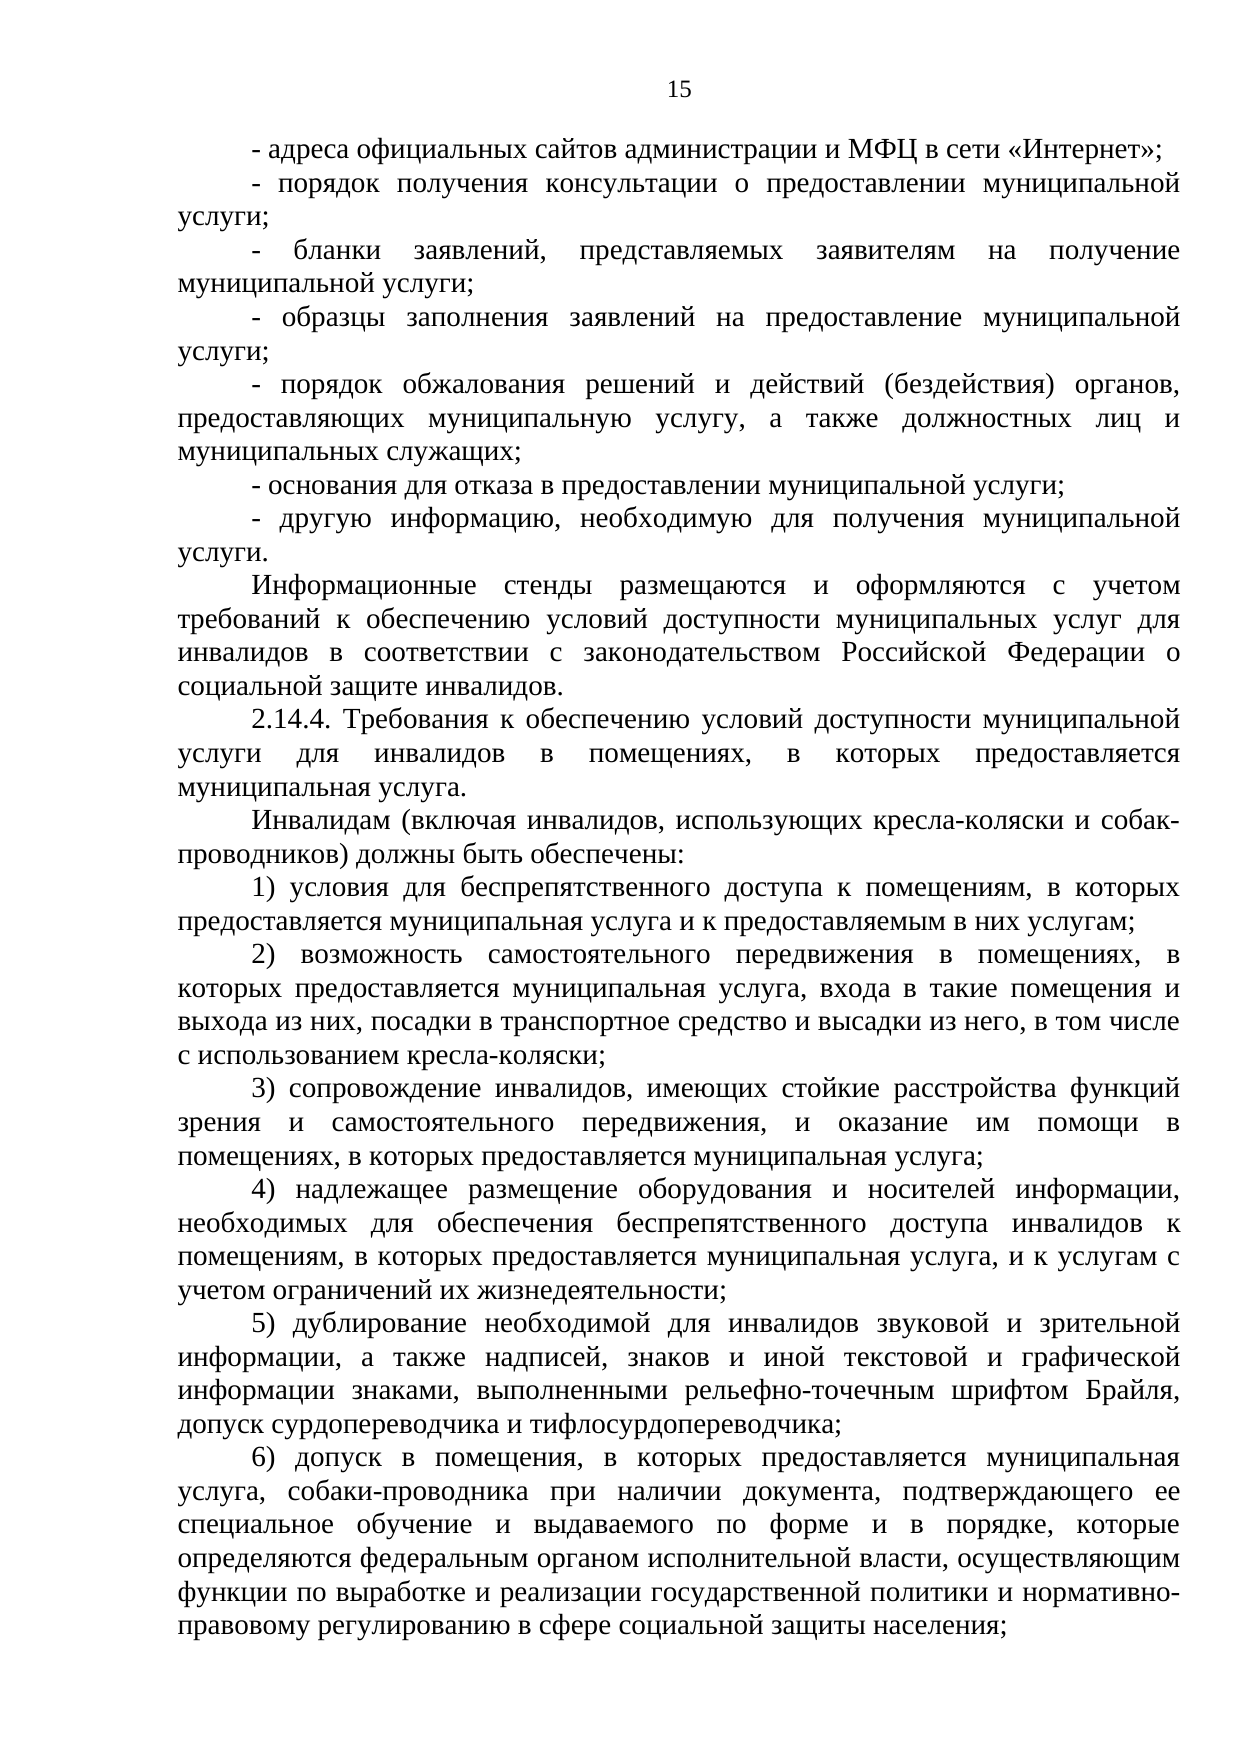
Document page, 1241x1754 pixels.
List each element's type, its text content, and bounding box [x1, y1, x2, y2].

text Информационные стенды размещаются и оформляются с учетом требований к обеспечению условий доступности муниципальных услуг для инвалидов в соответствии с законодательством Российской Федерации о социальной защите инвалидов. [177, 567, 1181, 702]
text - порядок обжалования решений и действий (бездействия) органов, предоставляющих муниципальную услугу, а также должностных лиц и муниципальных служащих; [177, 366, 1181, 467]
text - другую информацию, необходимую для получения муниципальной услуги. [177, 500, 1181, 567]
text - бланки заявлений, представляемых заявителям на получение муниципальной услуги; [177, 232, 1181, 299]
text 4) надлежащее размещение оборудования и носителей информации, необходимых для обеспечения беспрепятственного доступа инвалидов к помещениям, в которых предоставляется муниципальная услуга, и к услугам с учетом ограничений их жизнедеятельности; [177, 1171, 1181, 1305]
text 5) дублирование необходимой для инвалидов звуковой и зрительной информации, а также надписей, знаков и иной текстовой и графической информации знаками, выполненными рельефно-точечным шрифтом Брайля, допуск сурдопереводчика и тифлосурдопереводчика; [177, 1305, 1181, 1439]
text Инвалидам (включая инвалидов, использующих кресла-коляски и собак-проводников) должны быть обеспечены: [177, 802, 1181, 869]
text - адреса официальных сайтов администрации и МФЦ в сети «Интернет»; [177, 131, 1181, 165]
text 2) возможность самостоятельного передвижения в помещениях, в которых предоставляется муниципальная услуга, входа в такие помещения и выхода из них, посадки в транспортное средство и высадки из него, в том числе с использованием кресла-коляски; [177, 936, 1181, 1071]
text 6) допуск в помещения, в которых предоставляется муниципальная услуга, собаки-проводника при наличии документа, подтверждающего ее специальное обучение и выдаваемого по форме и в порядке, которые определяются федеральным органом исполнительной власти, осуществляющим функции по выработке и реализации государственной политики и нормативно-правовому регулированию в сфере социальной защиты населения; [177, 1439, 1181, 1641]
text - основания для отказа в предоставлении муниципальной услуги; [177, 467, 1181, 500]
text - порядок получения консультации о предоставлении муниципальной услуги; [177, 165, 1181, 232]
text 3) сопровождение инвалидов, имеющих стойкие расстройства функций зрения и самостоятельного передвижения, и оказание им помощи в помещениях, в которых предоставляется муниципальная услуга; [177, 1071, 1181, 1171]
text 1) условия для беспрепятственного доступа к помещениям, в которых предоставляется муниципальная услуга и к предоставляемым в них услугам; [177, 869, 1181, 936]
text - образцы заполнения заявлений на предоставление муниципальной услуги; [177, 299, 1181, 366]
text 2.14.4. Требования к обеспечению условий доступности муниципальной услуги для инвалидов в помещениях, в которых предоставляется муниципальная услуга. [177, 702, 1181, 802]
